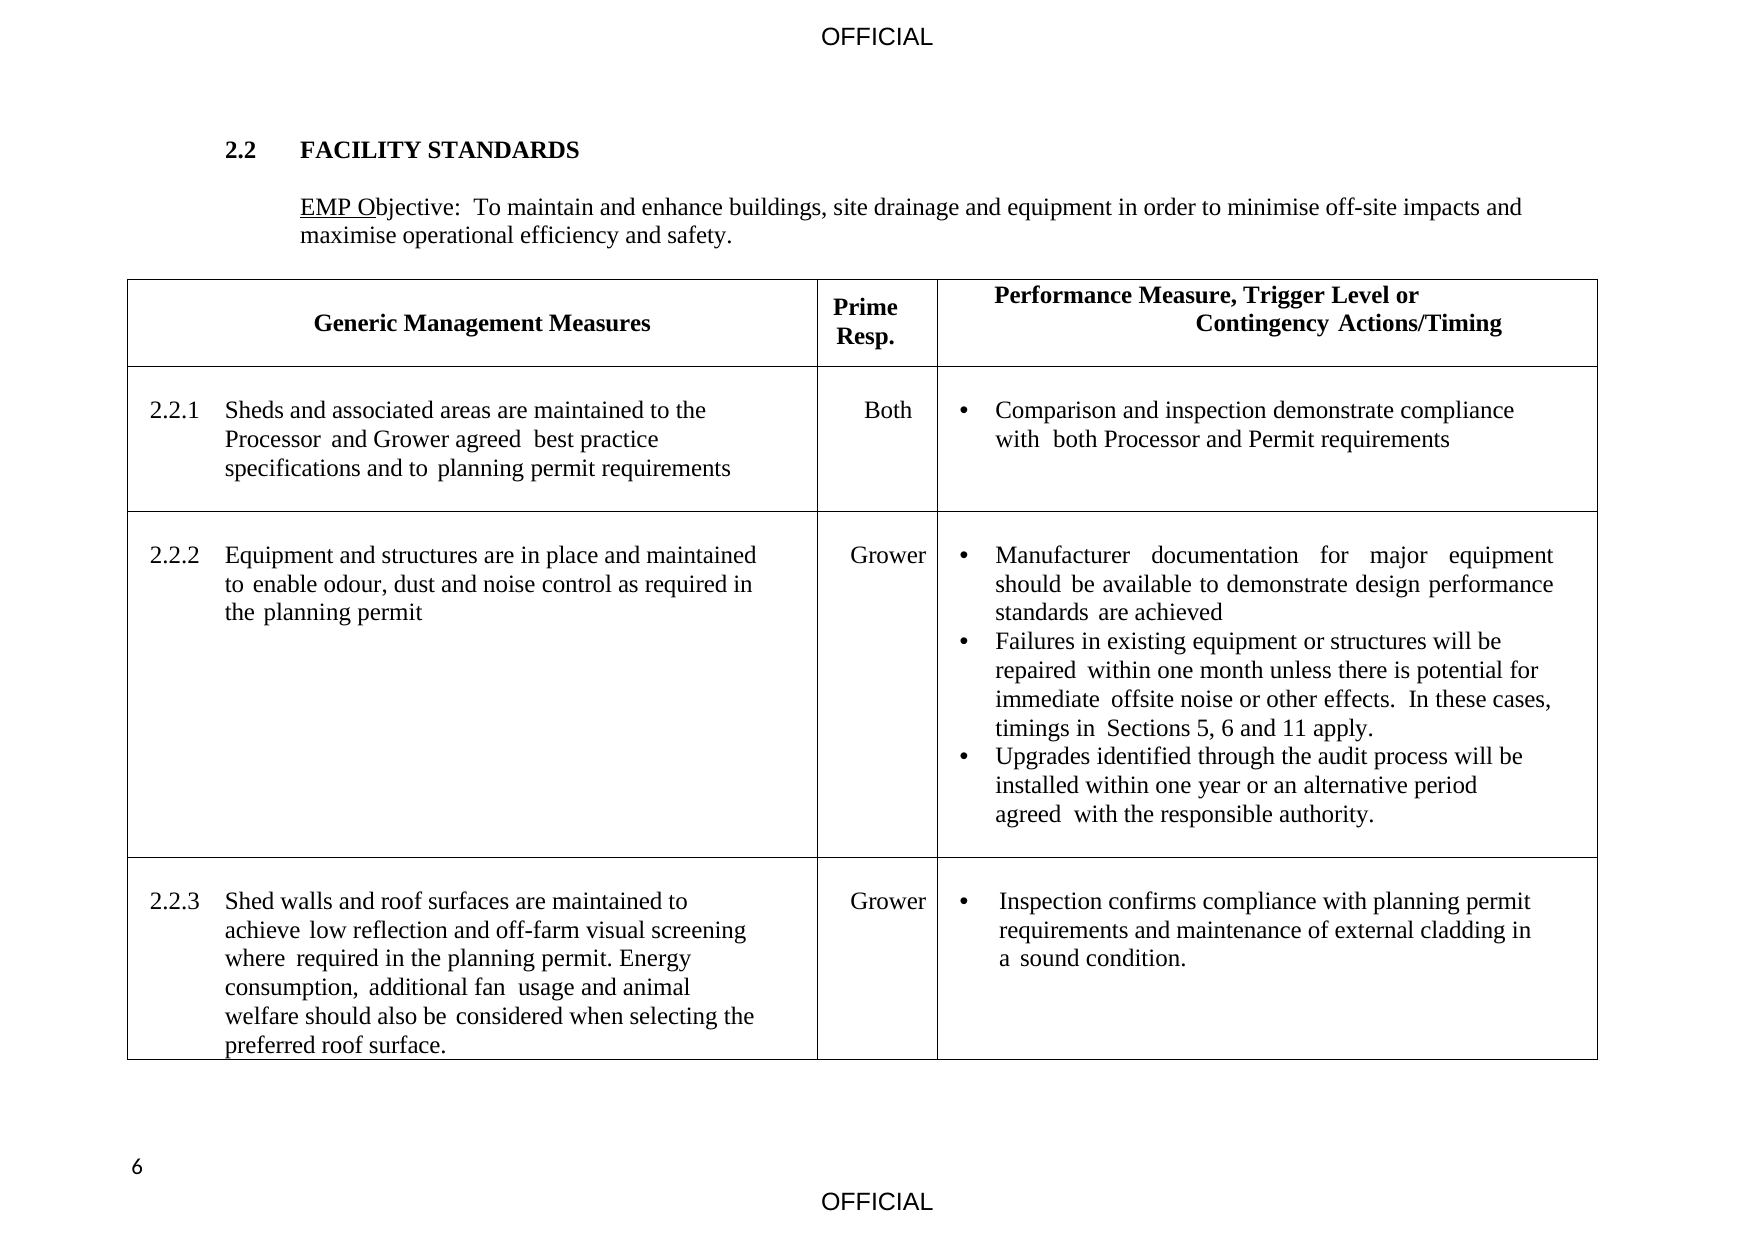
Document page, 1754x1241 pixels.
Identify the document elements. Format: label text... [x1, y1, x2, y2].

table_cell 2.2.2 Equipment and structures are in place and maintained to enable odour, dust and noise control as required in the planning permit [128, 512, 817, 857]
table_cell 2.2.1 Sheds and associated areas are maintained to the Processor and Grower agreed best practice specifications and to planning permit requirements [128, 367, 817, 511]
subtitle FACILITY STANDARDS [225, 135, 1621, 163]
table_header Performance Measure, Trigger Level or Contingency Actions/Timing [938, 280, 1597, 366]
table_header Prime Resp. [818, 280, 937, 366]
table_cell Grower [818, 858, 937, 1059]
table_header Generic Management Measures [128, 280, 817, 366]
table_cell Comparison and inspection demonstrate compliance with both Processor and Permit requirements [938, 367, 1597, 511]
table_cell Grower [818, 512, 937, 857]
table_cell 2.2.3 Shed walls and roof surfaces are maintained to achieve low reflection and off-farm visual screening where required in the planning permit. Energy consumption, additional fan usage and animal welfare should also be considered when selecting the preferred roof surface. [128, 858, 817, 1059]
text EMP Objective: To maintain and enhance buildings, site drainage and equipment in order to minimise off-site impacts and maximise operational efficiency and safety. [300, 192, 1593, 249]
table_cell Manufacturer documentation for major equipment should be available to demonstrate design performance standards are achieved Failures in existing equipment or structures will be repaired within one month unless there is potential for immediate offsite noise or other effects. In these cases, timings in Sections 5, 6 and 11 apply. Upgrades identified through the audit process will be installed within one year or an alternative period agreed with the responsible authority. [938, 512, 1597, 857]
table_cell Inspection confirms compliance with planning permit requirements and maintenance of external cladding in a sound condition. [938, 858, 1597, 1059]
table_cell Both [818, 367, 937, 511]
